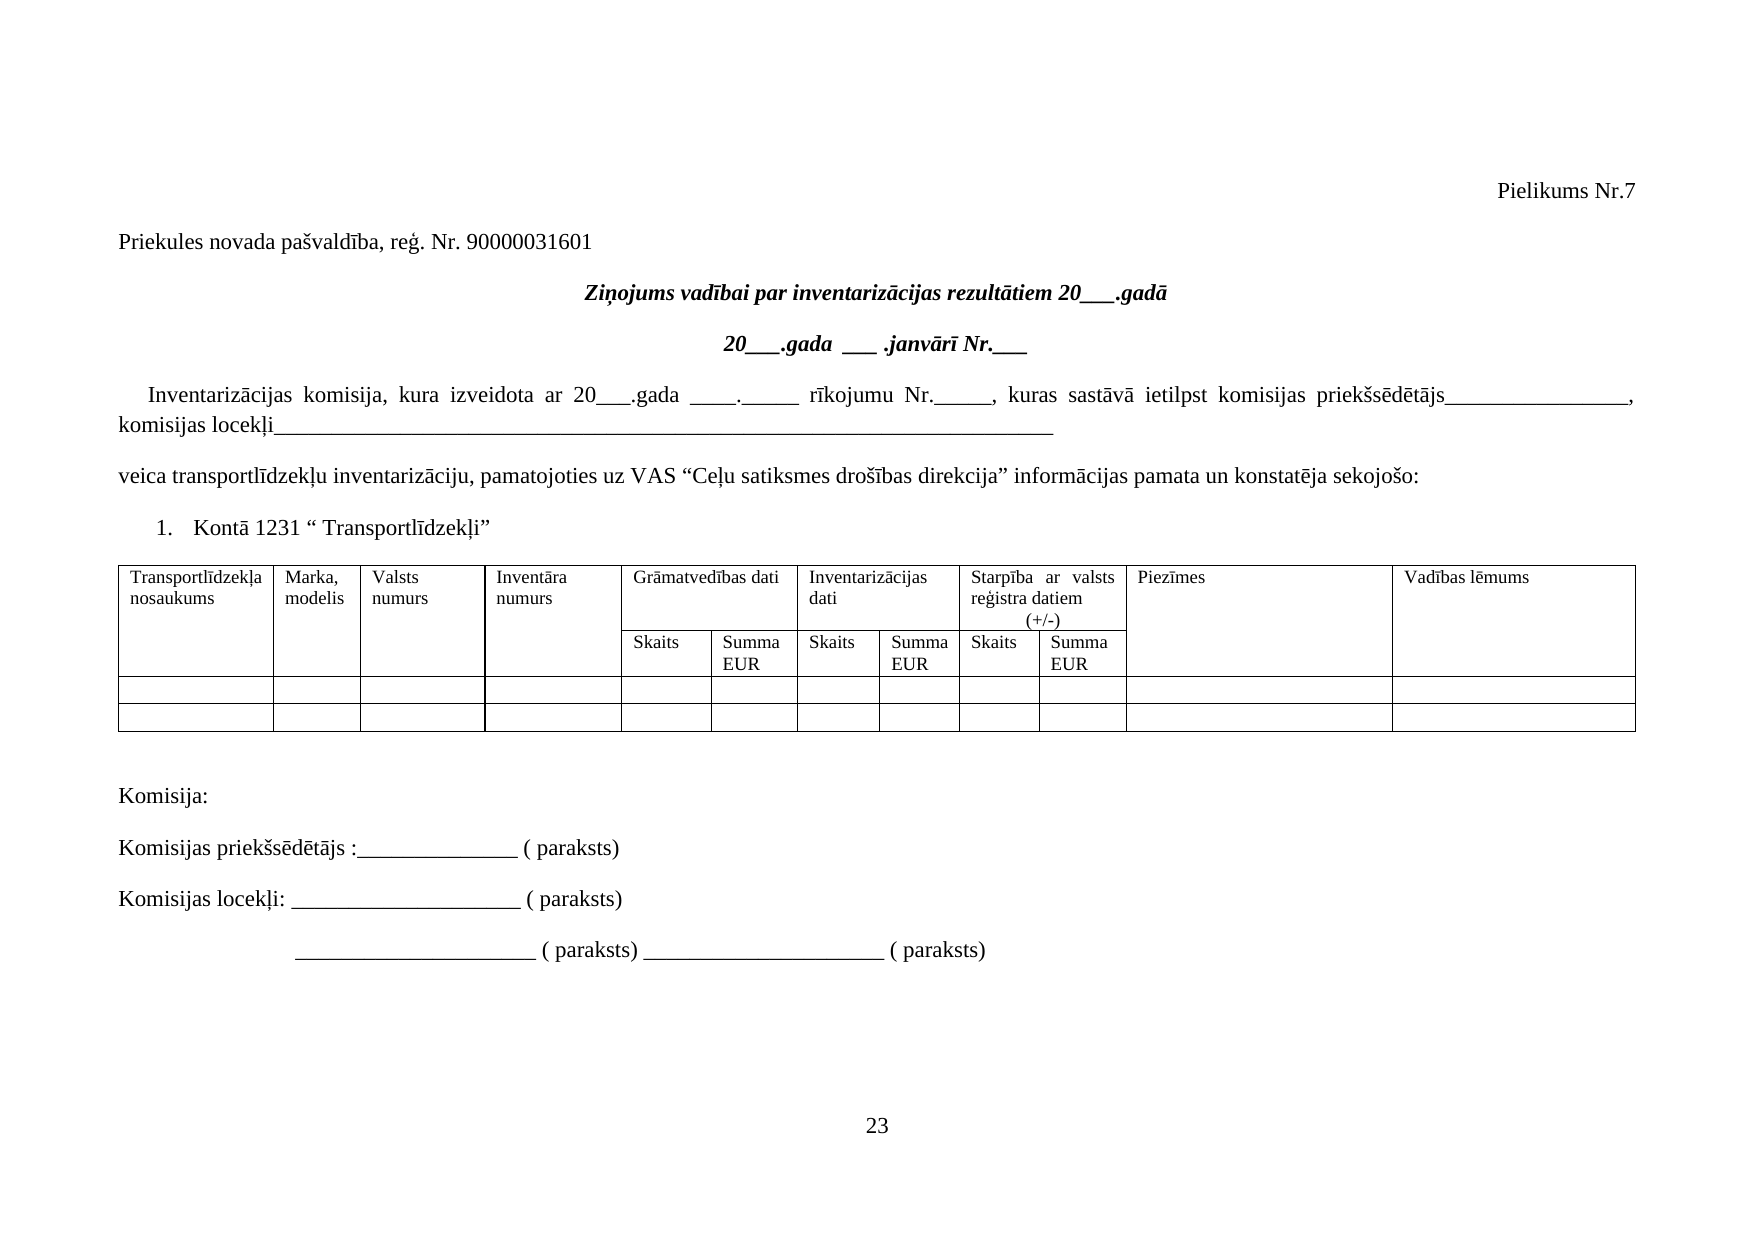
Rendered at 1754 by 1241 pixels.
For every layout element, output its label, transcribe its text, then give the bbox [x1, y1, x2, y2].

table_cell [1127, 677, 1392, 703]
table_cell Summa EUR [880, 631, 959, 676]
table_cell [622, 677, 711, 703]
text Komisijas priekšsēdētājs :______________ ( paraksts) [118, 834, 1636, 860]
text Komisijas locekļi: ____________________ ( paraksts) [118, 885, 1636, 911]
table_cell [798, 704, 879, 731]
table_header Vadības lēmums [1393, 566, 1635, 676]
table_cell [119, 677, 273, 703]
table_cell [361, 704, 484, 731]
table_cell [1040, 704, 1126, 731]
table_cell [798, 677, 879, 703]
text 20___.gada ___ .janvārī Nr.___ [118, 330, 1636, 357]
table_cell [274, 677, 360, 703]
table_cell [960, 704, 1039, 731]
table_cell Skaits [960, 631, 1039, 676]
table_header Transportlīdzekļa nosaukums [119, 566, 273, 676]
table_cell Summa EUR [712, 631, 797, 676]
text Ziņojums vadībai par inventarizācijas rezultātiem 20___.gadā [118, 279, 1636, 306]
table_header Valsts numurs [361, 566, 484, 676]
list Kontā 1231 “ Transportlīdzekļi” [156, 514, 1636, 540]
table_cell [1393, 677, 1635, 703]
text Pielikums Nr.7 [118, 177, 1636, 203]
table_cell [119, 704, 273, 731]
text Inventarizācijas komisija, kura izveidota ar 20___.gada ____._____ rīkojumu Nr._____, kuras sastāvā ietilpst komisijas priekšsēdētājs________________, komisijas locekļi____________________________________________________________________ [118, 381, 1636, 438]
table_cell [712, 677, 797, 703]
table_cell [622, 704, 711, 731]
table_cell [274, 704, 360, 731]
table_cell [960, 677, 1039, 703]
text _____________________ ( paraksts) _____________________ ( paraksts) [118, 936, 1636, 962]
table_header Inventarizācijas dati [798, 566, 959, 630]
table_header Grāmatvedības dati [622, 566, 797, 630]
text Komisija: [118, 783, 1636, 809]
table_cell [361, 677, 484, 703]
table_cell [486, 677, 621, 703]
table_header Inventāra numurs [486, 566, 621, 676]
table_header Piezīmes [1127, 566, 1392, 676]
table_cell [1127, 704, 1392, 731]
table_cell [880, 677, 959, 703]
table_cell [1040, 677, 1126, 703]
table_header Marka, modelis [274, 566, 360, 676]
table_cell [880, 704, 959, 731]
table_cell Skaits [622, 631, 711, 676]
table_header Starpība ar valsts reģistra datiem (+/-) [960, 566, 1126, 630]
table_cell [1393, 704, 1635, 731]
text veica transportlīdzekļu inventarizāciju, pamatojoties uz VAS “Ceļu satiksmes drošības direkcija” informācijas pamata un konstatēja sekojošo: [118, 463, 1636, 489]
table_cell Skaits [798, 631, 879, 676]
text Priekules novada pašvaldība, reģ. Nr. 90000031601 [118, 228, 1636, 254]
table_cell Summa EUR [1040, 631, 1126, 676]
table_cell [712, 704, 797, 731]
table_cell [486, 704, 621, 731]
